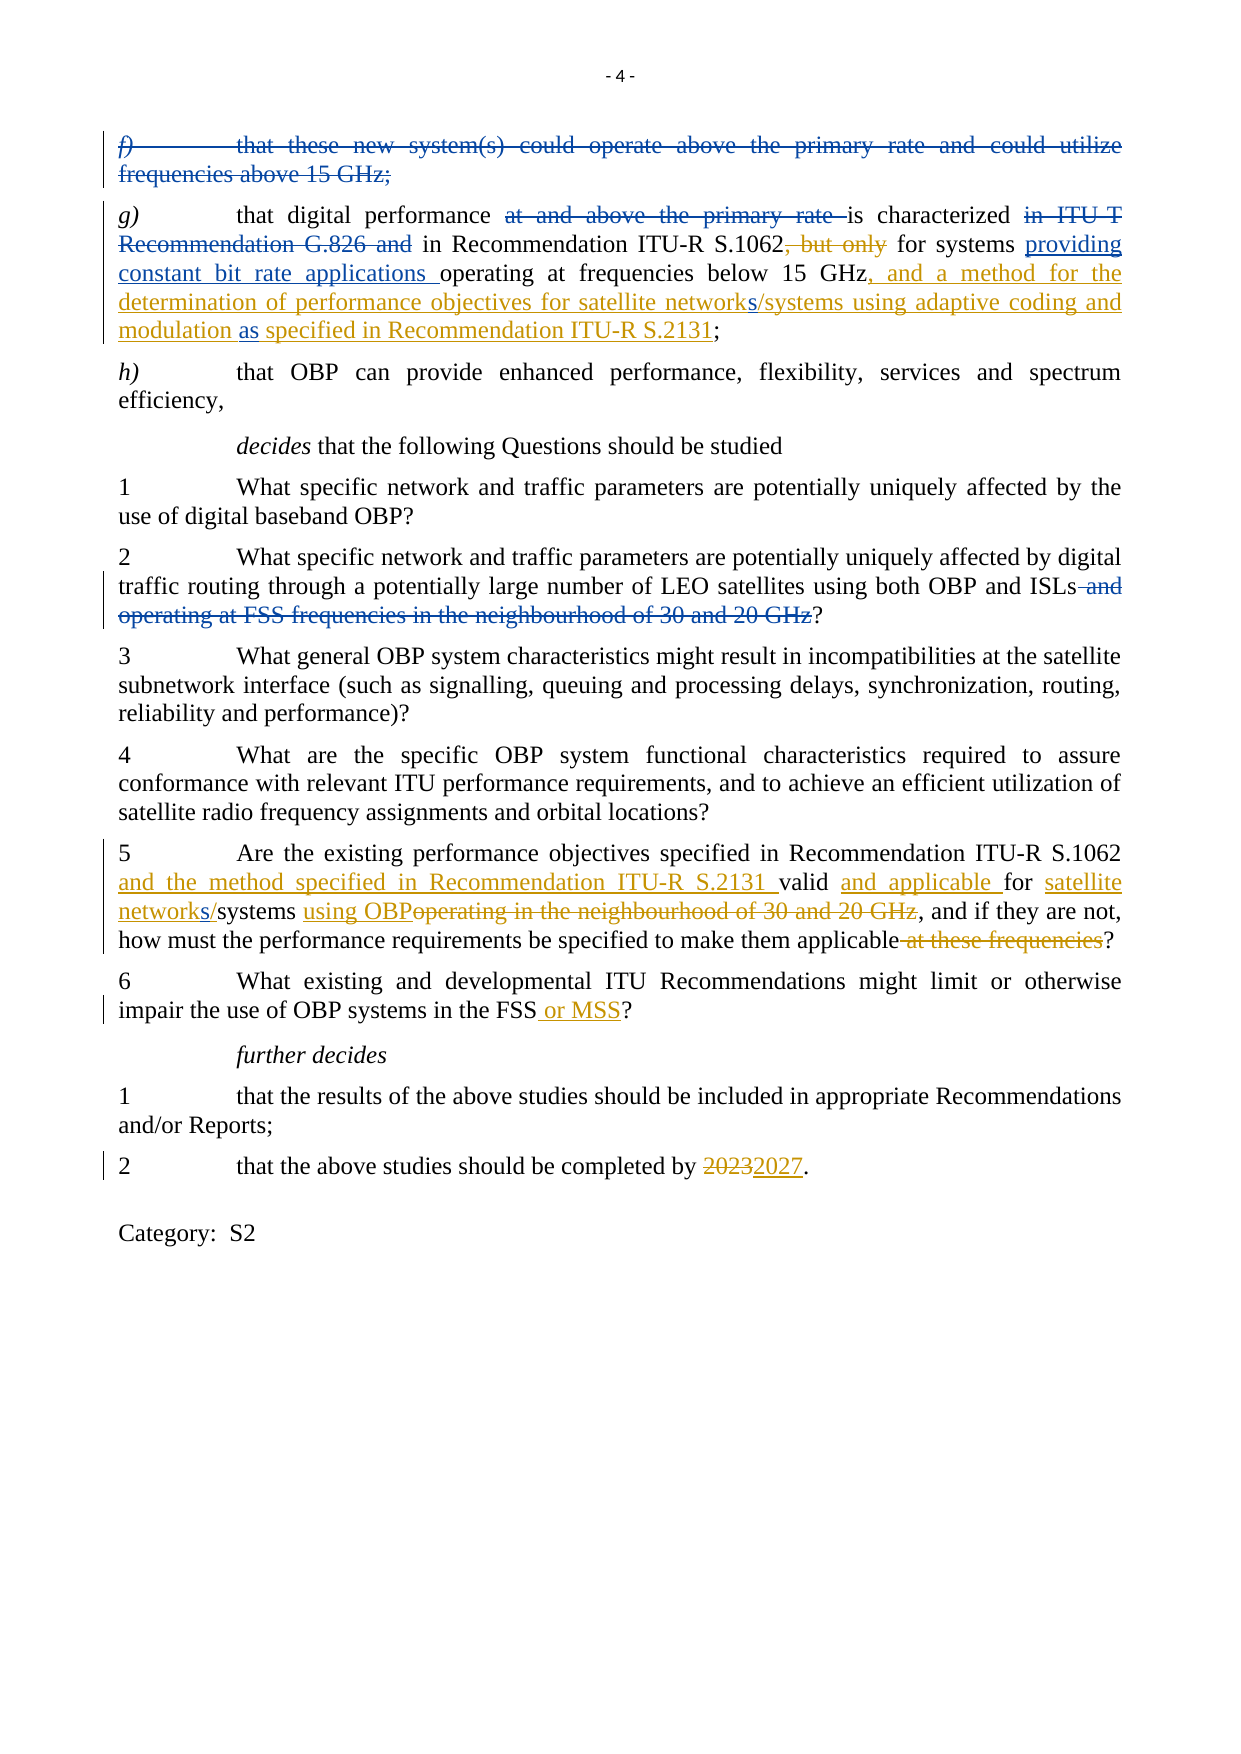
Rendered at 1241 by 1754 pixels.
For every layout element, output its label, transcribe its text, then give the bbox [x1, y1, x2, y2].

text g) that digital performance is characterized in Recommendation ITU-R S.1062 for systems operating at frequencies below 15 GHz; [118, 313, 1122, 344]
text further decides [236, 1040, 1122, 1069]
text 4 What are the specific OBP system functional characteristics required to assure conformance with relevant ITU performance requirements, and to achieve an efficient utilization of satellite radio frequency assignments and orbital locations? [118, 740, 1122, 826]
text h) that OBP can provide enhanced performance, flexibility, services and spectrum efficiency, [118, 357, 1122, 414]
text 2 What specific network and traffic parameters are potentially uniquely affected by digital traffic routing through a potentially large number of LEO satellites using both OBP and ISLs? [118, 542, 1122, 628]
text 3 What general OBP system characteristics might result in incompatibilities at the satellite subnetwork interface (such as signalling, queuing and processing delays, synchronization, routing, reliability and performance)? [118, 641, 1122, 727]
text decides that the following Questions should be studied [236, 431, 1122, 460]
text Category: S2 [118, 1218, 1122, 1246]
text 5 Are the existing performance objectives specified in Recommendation ITU-R S.1062 valid for systems , and if they are not, how must the performance requirements be specified to make them applicable? [118, 838, 1122, 953]
text 6 What existing and developmental ITU Recommendations might limit or otherwise impair the use of OBP systems in the FSS? [118, 966, 1122, 1023]
text 2 that the above studies should be completed by . [118, 1151, 1122, 1180]
text 1 What specific network and traffic parameters are potentially uniquely affected by the use of digital baseband OBP? [118, 472, 1122, 530]
text g) that digital performance is characterized in Recommendation ITU-R S.1062 for systems operating at frequencies below 15 GHz; [118, 201, 1122, 312]
text 1 that the results of the above studies should be included in appropriate Recommendations and/or Reports; [118, 1081, 1122, 1139]
